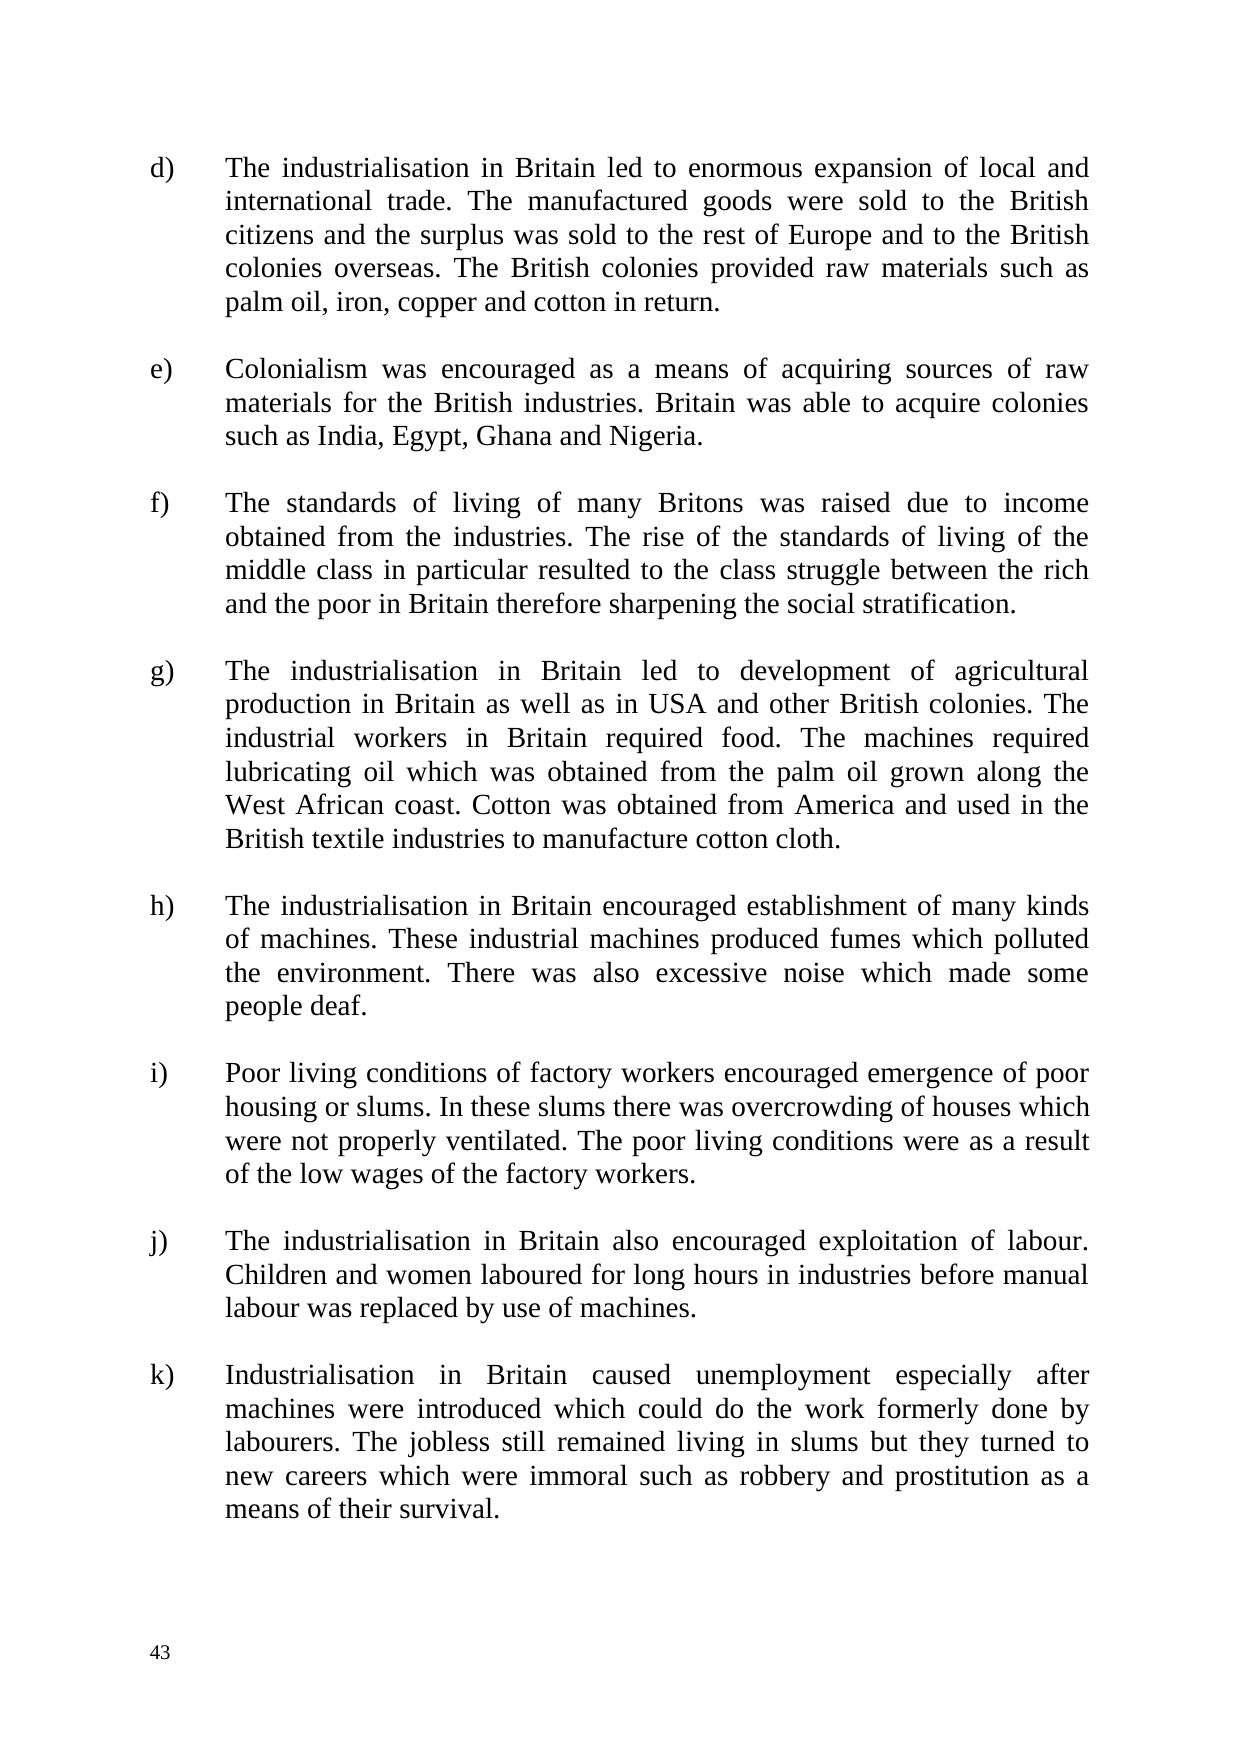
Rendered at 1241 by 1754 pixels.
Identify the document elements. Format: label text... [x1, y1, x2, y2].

list Industrialisation in Britain caused unemployment especially after machines were introduced which could do the work formerly done by labourers. The jobless still remained living in slums but they turned to new careers which were immoral such as robbery and prostitution as a means of their survival. [150, 1357, 1090, 1525]
list The industrialisation in Britain also encouraged exploitation of labour. Children and women laboured for long hours in industries before manual labour was replaced by use of machines. [150, 1223, 1090, 1324]
list Colonialism was encouraged as a means of acquiring sources of raw materials for the British industries. Britain was able to acquire colonies such as India, Egypt, Ghana and Nigeria. [150, 351, 1090, 452]
list The standards of living of many Britons was raised due to income obtained from the industries. The rise of the standards of living of the middle class in particular resulted to the class struggle between the rich and the poor in Britain therefore sharpening the social stratification. [150, 485, 1090, 619]
list The industrialisation in Britain led to development of agricultural production in Britain as well as in USA and other British colonies. The industrial workers in Britain required food. The machines required lubricating oil which was obtained from the palm oil grown along the West African coast. Cotton was obtained from America and used in the British textile industries to manufacture cotton cloth. [150, 653, 1090, 854]
list The industrialisation in Britain encouraged establishment of many kinds of machines. These industrial machines produced fumes which polluted the environment. There was also excessive noise which made some people deaf. [150, 888, 1090, 1022]
list Poor living conditions of factory workers encouraged emergence of poor housing or slums. In these slums there was overcrowding of houses which were not properly ventilated. The poor living conditions were as a result of the low wages of the factory workers. [150, 1056, 1090, 1190]
list The industrialisation in Britain led to enormous expansion of local and international trade. The manufactured goods were sold to the British citizens and the surplus was sold to the rest of Europe and to the British colonies overseas. The British colonies provided raw materials such as palm oil, iron, copper and cotton in return. [150, 150, 1090, 318]
